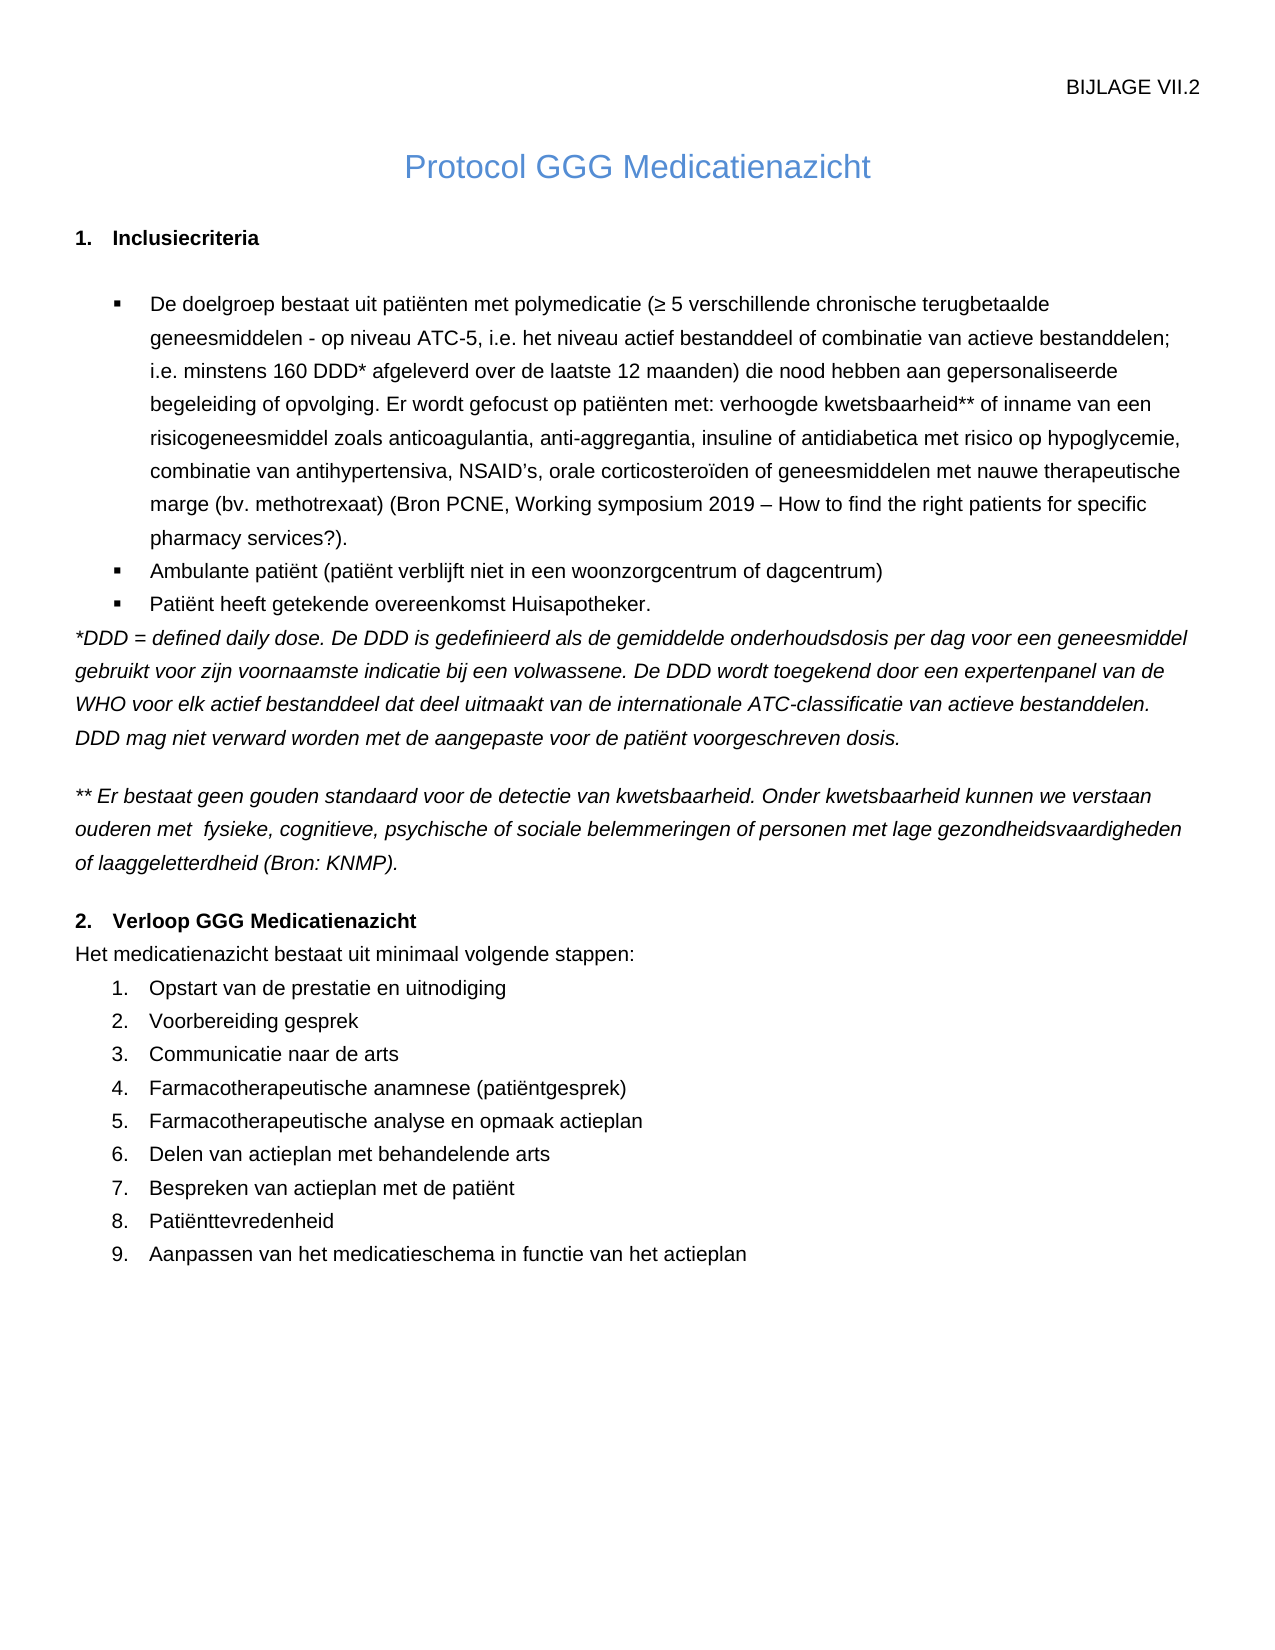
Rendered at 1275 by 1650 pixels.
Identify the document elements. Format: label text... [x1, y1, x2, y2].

list Farmacotherapeutische anamnese (patiëntgesprek) [111, 1068, 1200, 1102]
list Communicatie naar de arts [111, 1035, 1200, 1068]
text Het medicatienazicht bestaat uit minimaal volgende stappen: [75, 935, 1200, 968]
text *DDD = defined daily dose. De DDD is gedefinieerd als de gemiddelde onderhoudsdosis per dag voor een geneesmiddel gebruikt voor zijn voornaamste indicatie bij een volwassene. De DDD wordt toegekend door een expertenpanel van de WHO voor elk actief bestanddeel dat deel uitmaakt van de internationale ATC-classificatie van actieve bestanddelen. DDD mag niet verward worden met de aangepaste voor de patiënt voorgeschreven dosis. [75, 618, 1200, 752]
list Opstart van de prestatie en uitnodiging [111, 968, 1200, 1002]
list Verloop GGG Medicatienazicht [75, 902, 1200, 935]
list Ambulante patiënt (patiënt verblijft niet in een woonzorgcentrum of dagcentrum) [112, 552, 1200, 585]
list Aanpassen van het medicatieschema in functie van het actieplan [111, 1235, 1200, 1268]
text BIJLAGE VII.2 [75, 75, 1200, 99]
list Farmacotherapeutische analyse en opmaak actieplan [111, 1102, 1200, 1135]
list Inclusiecriteria [75, 218, 1200, 252]
list Delen van actieplan met behandelende arts [111, 1135, 1200, 1168]
list Voorbereiding gesprek [111, 1002, 1200, 1035]
list Bespreken van actieplan met de patiënt [111, 1168, 1200, 1202]
text ** Er bestaat geen gouden standaard voor de detectie van kwetsbaarheid. Onder kwetsbaarheid kunnen we verstaan ouderen met fysieke, cognitieve, psychische of sociale belemmeringen of personen met lage gezondheidsvaardigheden of laaggeletterdheid (Bron: KNMP). [75, 777, 1200, 877]
list De doelgroep bestaat uit patiënten met polymedicatie (≥ 5 verschillende chronische terugbetaalde geneesmiddelen - op niveau ATC-5, i.e. het niveau actief bestanddeel of combinatie van actieve bestanddelen; i.e. minstens 160 DDD* afgeleverd over de laatste 12 maanden) die nood hebben aan gepersonaliseerde begeleiding of opvolging. Er wordt gefocust op patiënten met: verhoogde kwetsbaarheid** of inname van een risicogeneesmiddel zoals anticoagulantia, anti-aggregantia, insuline of antidiabetica met risico op hypoglycemie, combinatie van antihypertensiva, NSAID’s, orale corticosteroïden of geneesmiddelen met nauwe therapeutische marge (bv. methotrexaat) (Bron PCNE, Working symposium 2019 – How to find the right patients for specific pharmacy services?). [112, 285, 1200, 552]
list Patiënttevredenheid [111, 1202, 1200, 1235]
list Patiënt heeft getekende overeenkomst Huisapotheker. [112, 585, 1200, 618]
text Protocol GGG Medicatienazicht [75, 152, 1200, 185]
